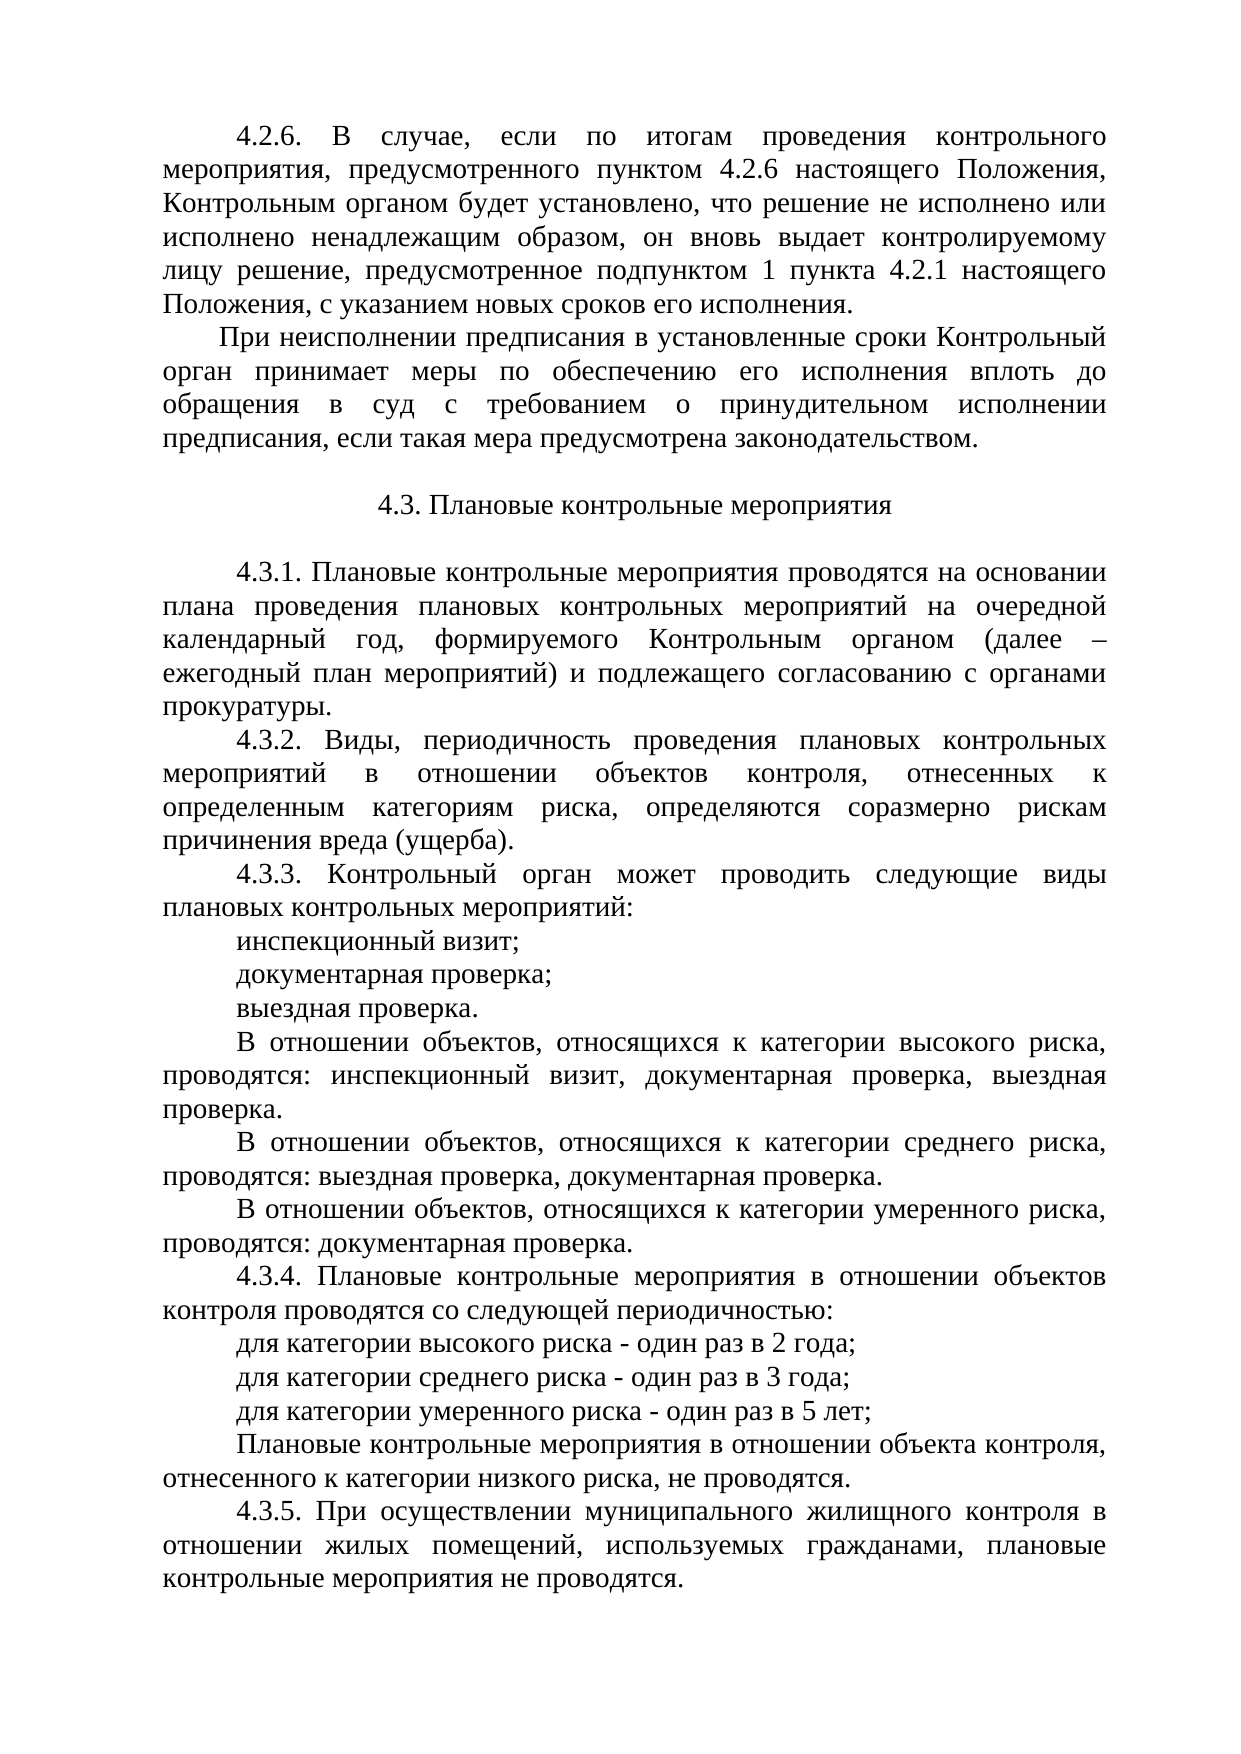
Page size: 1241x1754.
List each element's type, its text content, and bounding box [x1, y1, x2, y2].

list 4.3. Плановые контрольные мероприятия [162, 487, 1107, 521]
list 4.3.4. Плановые контрольные мероприятия в отношении объектов контроля проводятся со следующей периодичностью: [162, 1258, 1107, 1326]
text для категории среднего риска - один раз в 3 года; [162, 1359, 1107, 1393]
text для категории умеренного риска - один раз в 5 лет; [162, 1393, 1107, 1426]
list 4.3.1. Плановые контрольные мероприятия проводятся на основании плана проведения плановых контрольных мероприятий на очередной календарный год, формируемого Контрольным органом (далее – ежегодный план мероприятий) и подлежащего согласованию с органами прокуратуры. [162, 554, 1107, 722]
list В отношении объектов, относящихся к категории умеренного риска, проводятся: документарная проверка. [162, 1191, 1107, 1258]
list Плановые контрольные мероприятия в отношении объекта контроля, отнесенного к категории низкого риска, не проводятся. [162, 1426, 1107, 1493]
list документарная проверка; [162, 957, 1107, 990]
list В отношении объектов, относящихся к категории среднего риска, проводятся: выездная проверка, документарная проверка. [162, 1124, 1107, 1191]
list инспекционный визит; [162, 923, 1107, 957]
list выездная проверка. [162, 990, 1107, 1024]
text для категории высокого риска - один раз в 2 года; [162, 1326, 1107, 1359]
list 4.3.3. Контрольный орган может проводить следующие виды плановых контрольных мероприятий: [162, 856, 1107, 923]
list 4.3.5. При осуществлении муниципального жилищного контроля в отношении жилых помещений, используемых гражданами, плановые контрольные мероприятия не проводятся. [162, 1493, 1107, 1594]
list В отношении объектов, относящихся к категории высокого риска, проводятся: инспекционный визит, документарная проверка, выездная проверка. [162, 1024, 1107, 1124]
list 4.3.2. Виды, периодичность проведения плановых контрольных мероприятий в отношении объектов контроля, отнесенных к определенным категориям риска, определяются соразмерно рискам причинения вреда (ущерба). [162, 722, 1107, 856]
text 4.2.6. В случае, если по итогам проведения контрольного мероприятия, предусмотренного пунктом 4.2.6 настоящего Положения, Контрольным органом будет установлено, что решение не исполнено или исполнено ненадлежащим образом, он вновь выдает контролируемому лицу решение, предусмотренное подпунктом 1 пункта 4.2.1 настоящего Положения, с указанием новых сроков его исполнения. [162, 118, 1107, 319]
text При неисполнении предписания в установленные сроки Контрольный орган принимает меры по обеспечению его исполнения вплоть до обращения в суд с требованием о принудительном исполнении предписания, если такая мера предусмотрена законодательством. [162, 319, 1107, 453]
